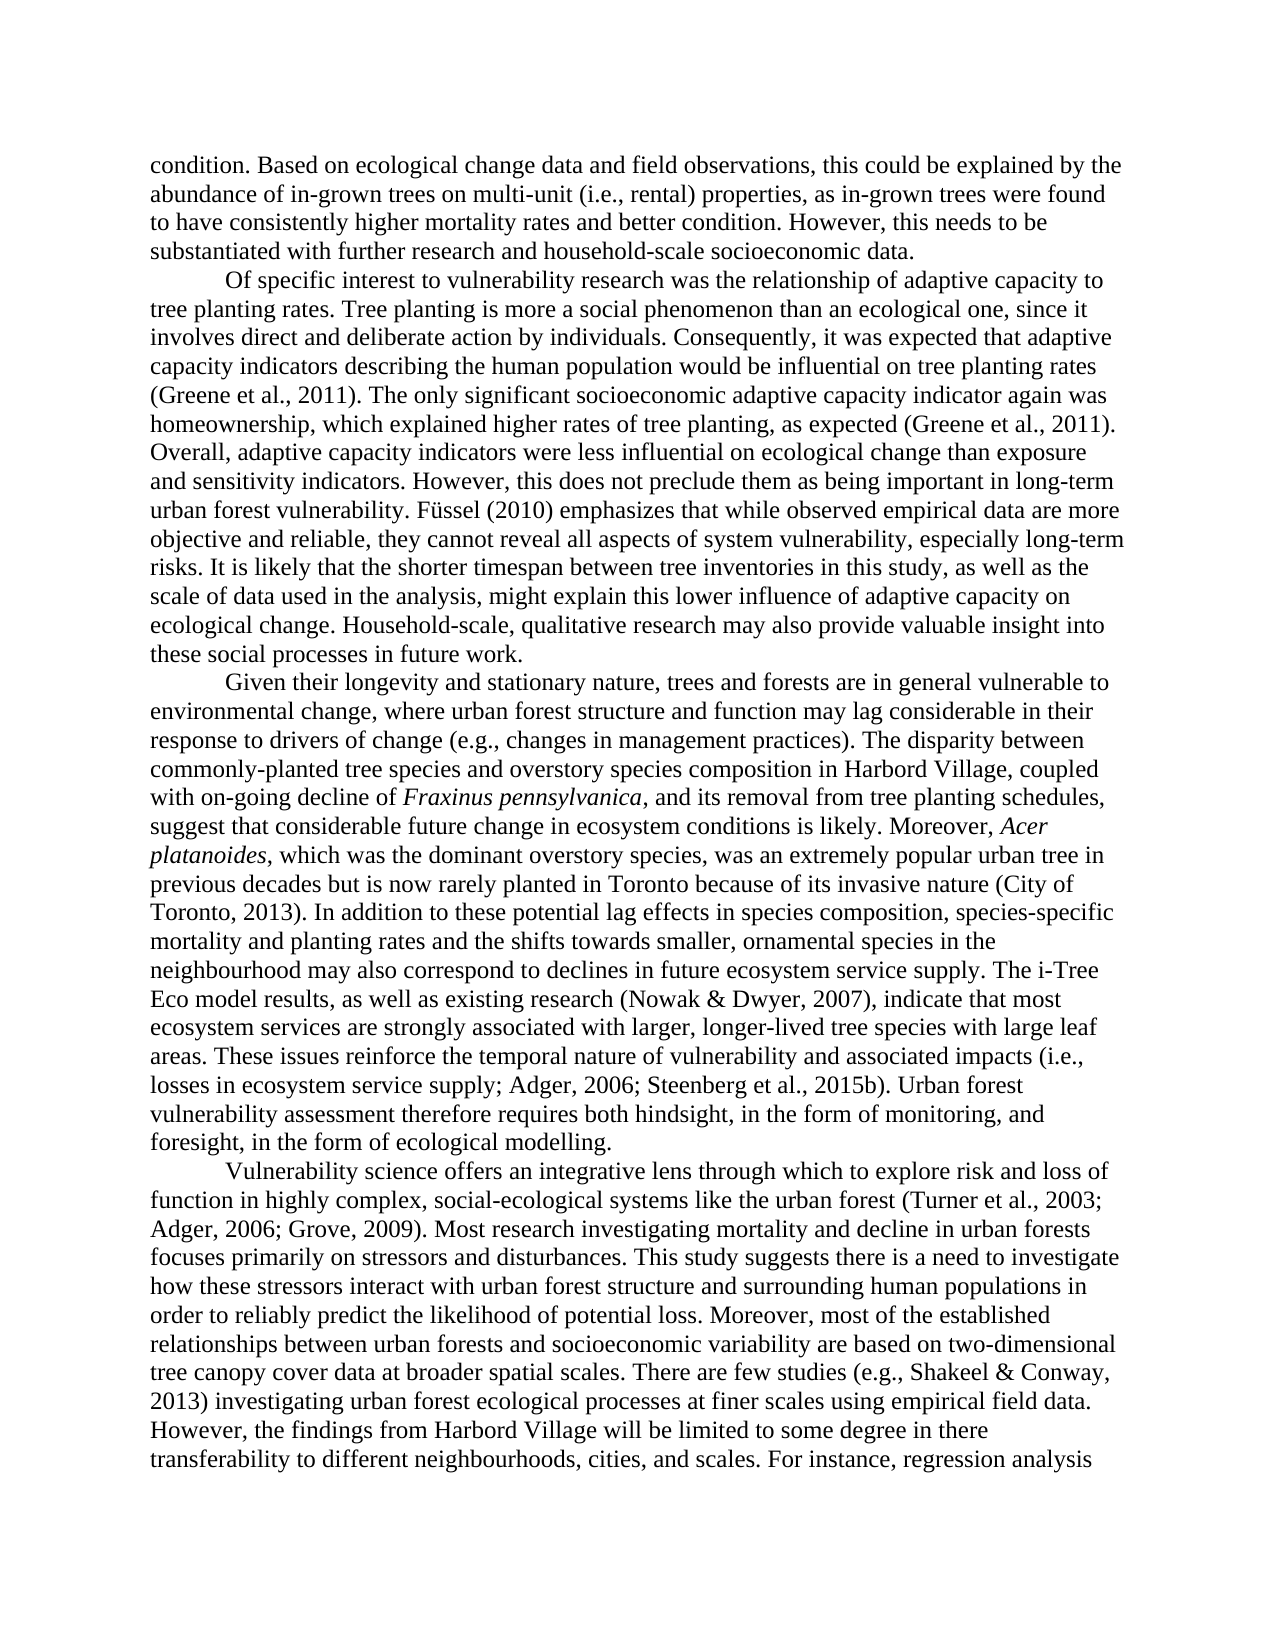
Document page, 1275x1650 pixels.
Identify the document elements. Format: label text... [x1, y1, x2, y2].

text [150, 150, 1125, 265]
text Of specific interest to vulnerability research was the relationship of adaptive capacity to tree planting rates. Tree planting is more a social phenomenon than an ecological one, since it involves direct and deliberate action by individuals. Consequently, it was expected that adaptive capacity indicators describing the human population would be influential on tree planting rates (Greene et al., 2011). The only significant socioeconomic adaptive capacity indicator again was homeownership, which explained higher rates of tree planting, as expected (Greene et al., 2011). Overall, adaptive capacity indicators were less influential on ecological change than exposure and sensitivity indicators. However, this does not preclude them as being important in long-term urban forest vulnerability. Füssel (2010) emphasizes that while observed empirical data are more objective and reliable, they cannot reveal all aspects of system vulnerability, especially long-term risks. It is likely that the shorter timespan between tree inventories in this study, as well as the scale of data used in the analysis, might explain this lower influence of adaptive capacity on ecological change. Household-scale, qualitative research may also provide valuable insight into these social processes in future work. [150, 265, 1125, 667]
text Given their longevity and stationary nature, trees and forests are in general vulnerable to environmental change, where urban forest structure and function may lag considerable in their response to drivers of change (e.g., changes in management practices). The disparity between commonly-planted tree species and overstory species composition in Harbord Village, coupled with on-going decline of Fraxinus pennsylvanica, and its removal from tree planting schedules, suggest that considerable future change in ecosystem conditions is likely. Moreover, Acer platanoides, which was the dominant overstory species, was an extremely popular urban tree in previous decades but is now rarely planted in Toronto because of its invasive nature (City of Toronto, 2013). In addition to these potential lag effects in species composition, species-specific mortality and planting rates and the shifts towards smaller, ornamental species in the neighbourhood may also correspond to declines in future ecosystem service supply. The i-Tree Eco model results, as well as existing research (Nowak & Dwyer, 2007), indicate that most ecosystem services are strongly associated with larger, longer-lived tree species with large leaf areas. These issues reinforce the temporal nature of vulnerability and associated impacts (i.e., losses in ecosystem service supply; Adger, 2006; Steenberg et al., 2015b). Urban forest vulnerability assessment therefore requires both hindsight, in the form of monitoring, and foresight, in the form of ecological modelling. [150, 667, 1125, 1156]
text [150, 1156, 1125, 1472]
